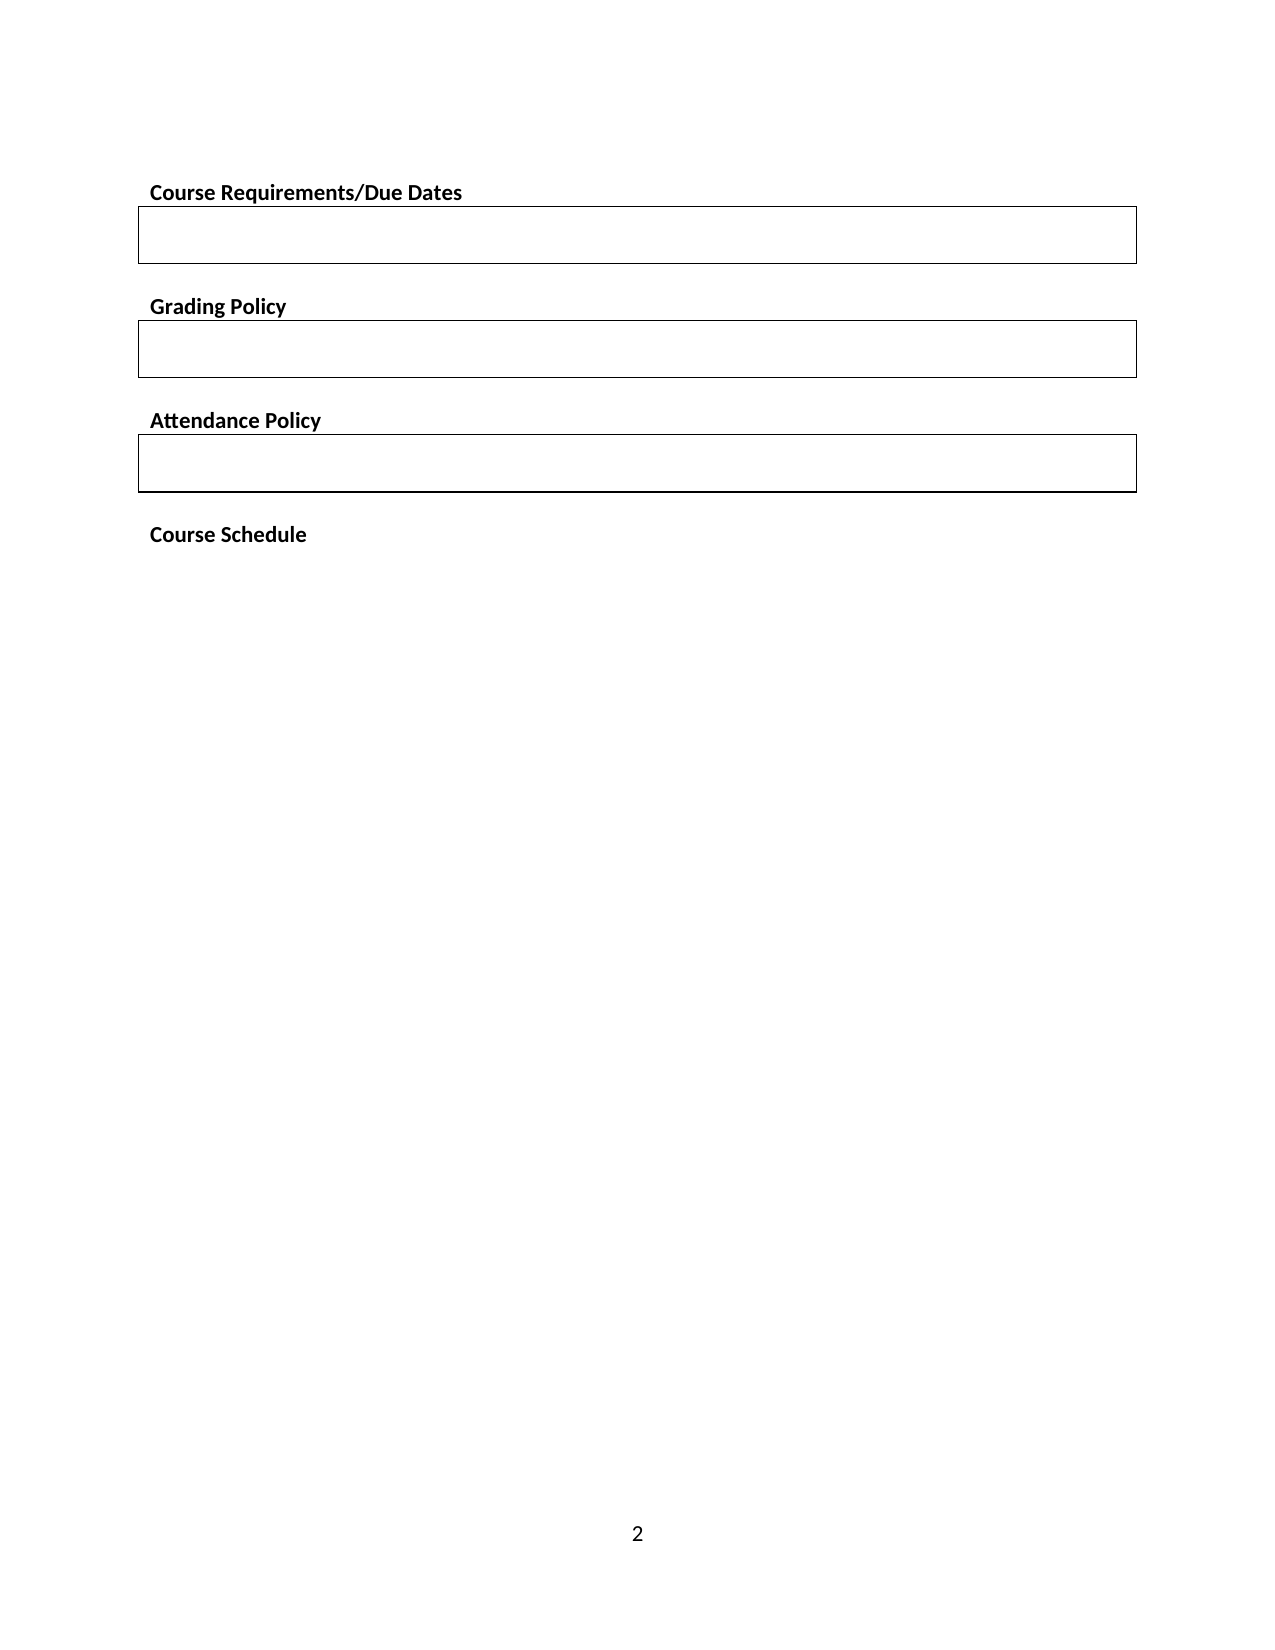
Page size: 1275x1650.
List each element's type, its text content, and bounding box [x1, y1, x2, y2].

text Course Schedule [150, 521, 1125, 548]
text Course Requirements/Due Dates [150, 178, 1125, 206]
table_header [139, 321, 1136, 377]
table_header [139, 207, 1136, 263]
text Grading Policy [150, 292, 1125, 320]
text Attendance Policy [150, 406, 1125, 434]
table_header [139, 435, 1136, 491]
